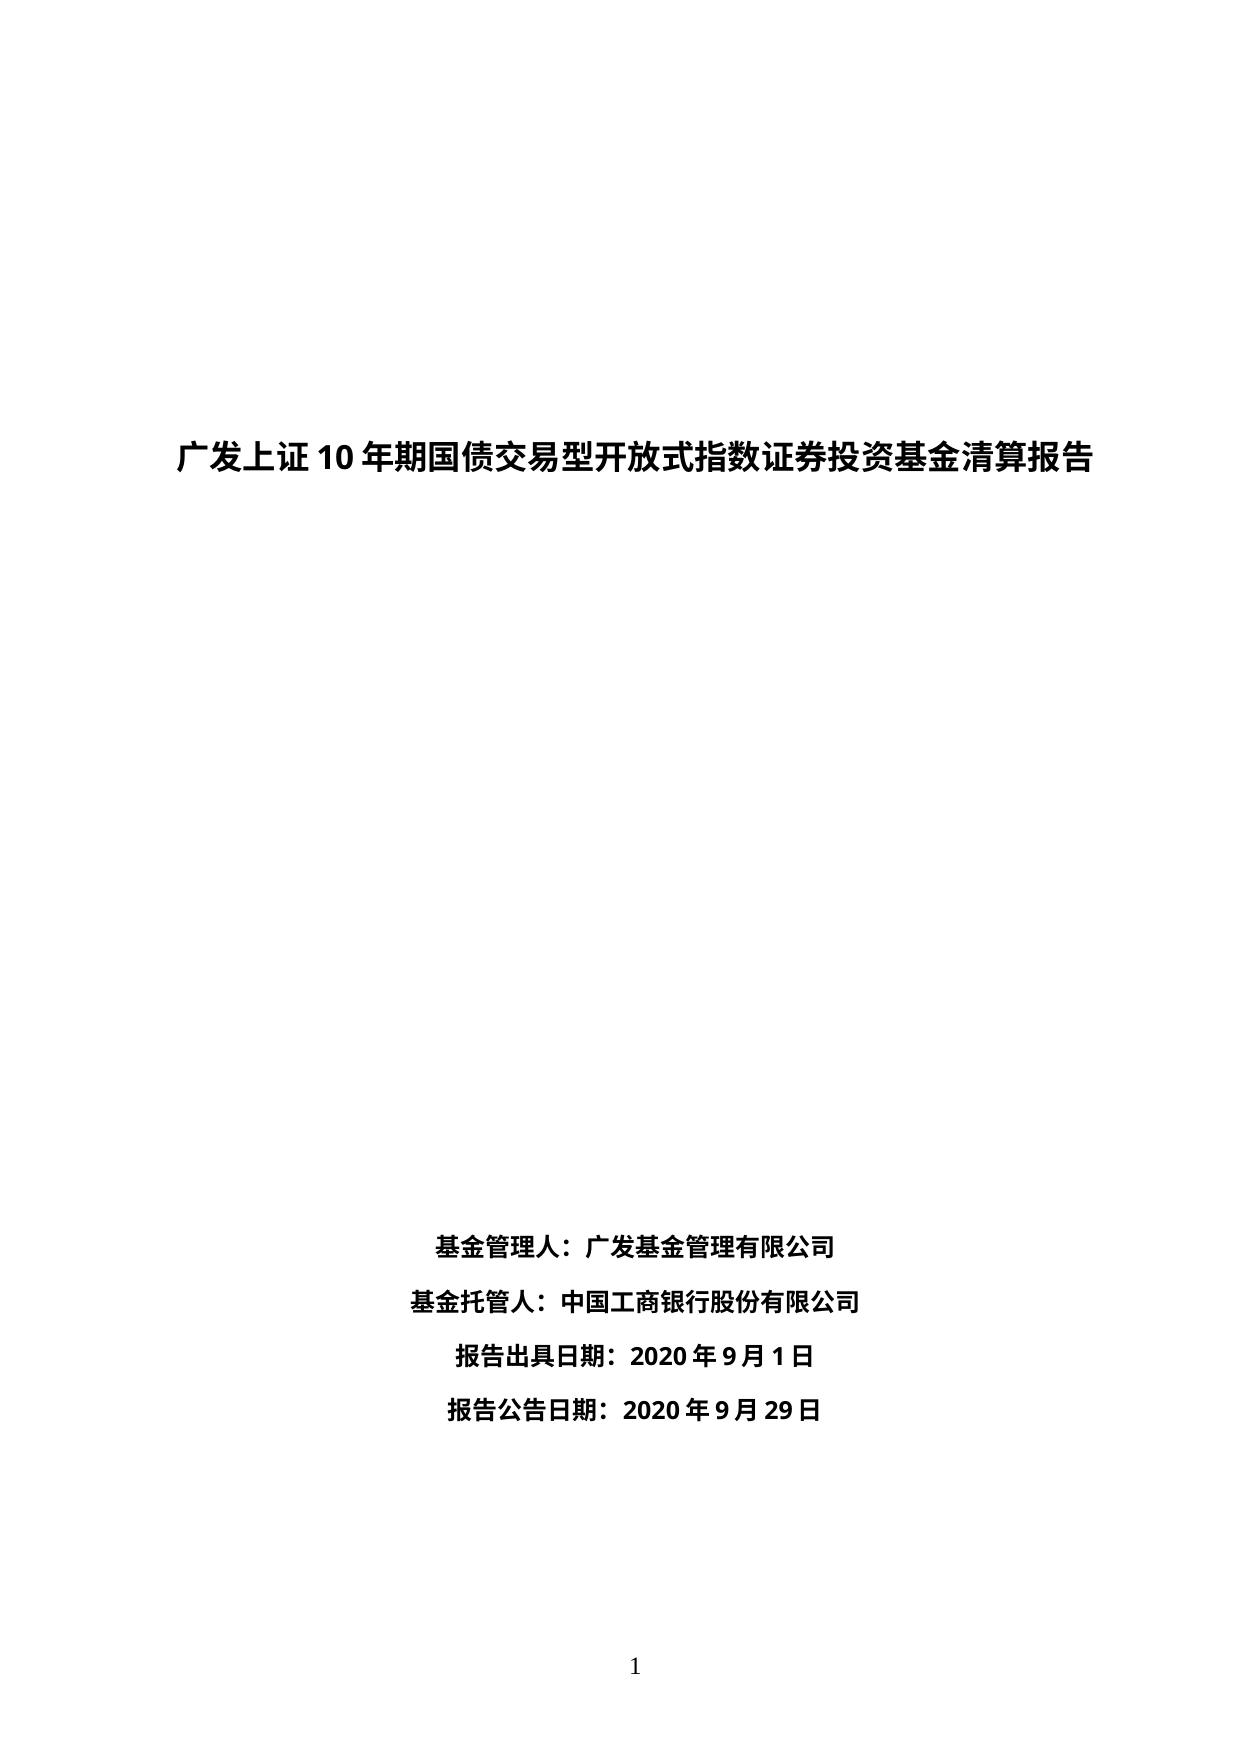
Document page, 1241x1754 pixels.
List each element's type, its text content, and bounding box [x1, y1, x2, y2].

text 报告公告日期：2020年9月29日 [105, 1391, 1165, 1427]
text 报告出具日期：2020年9月1日 [105, 1336, 1165, 1373]
text 广发上证10年期国债交易型开放式指数证券投资基金清算报告 [105, 431, 1165, 479]
text 基金管理人：广发基金管理有限公司 [105, 1228, 1165, 1264]
text 基金托管人：中国工商银行股份有限公司 [105, 1282, 1165, 1318]
